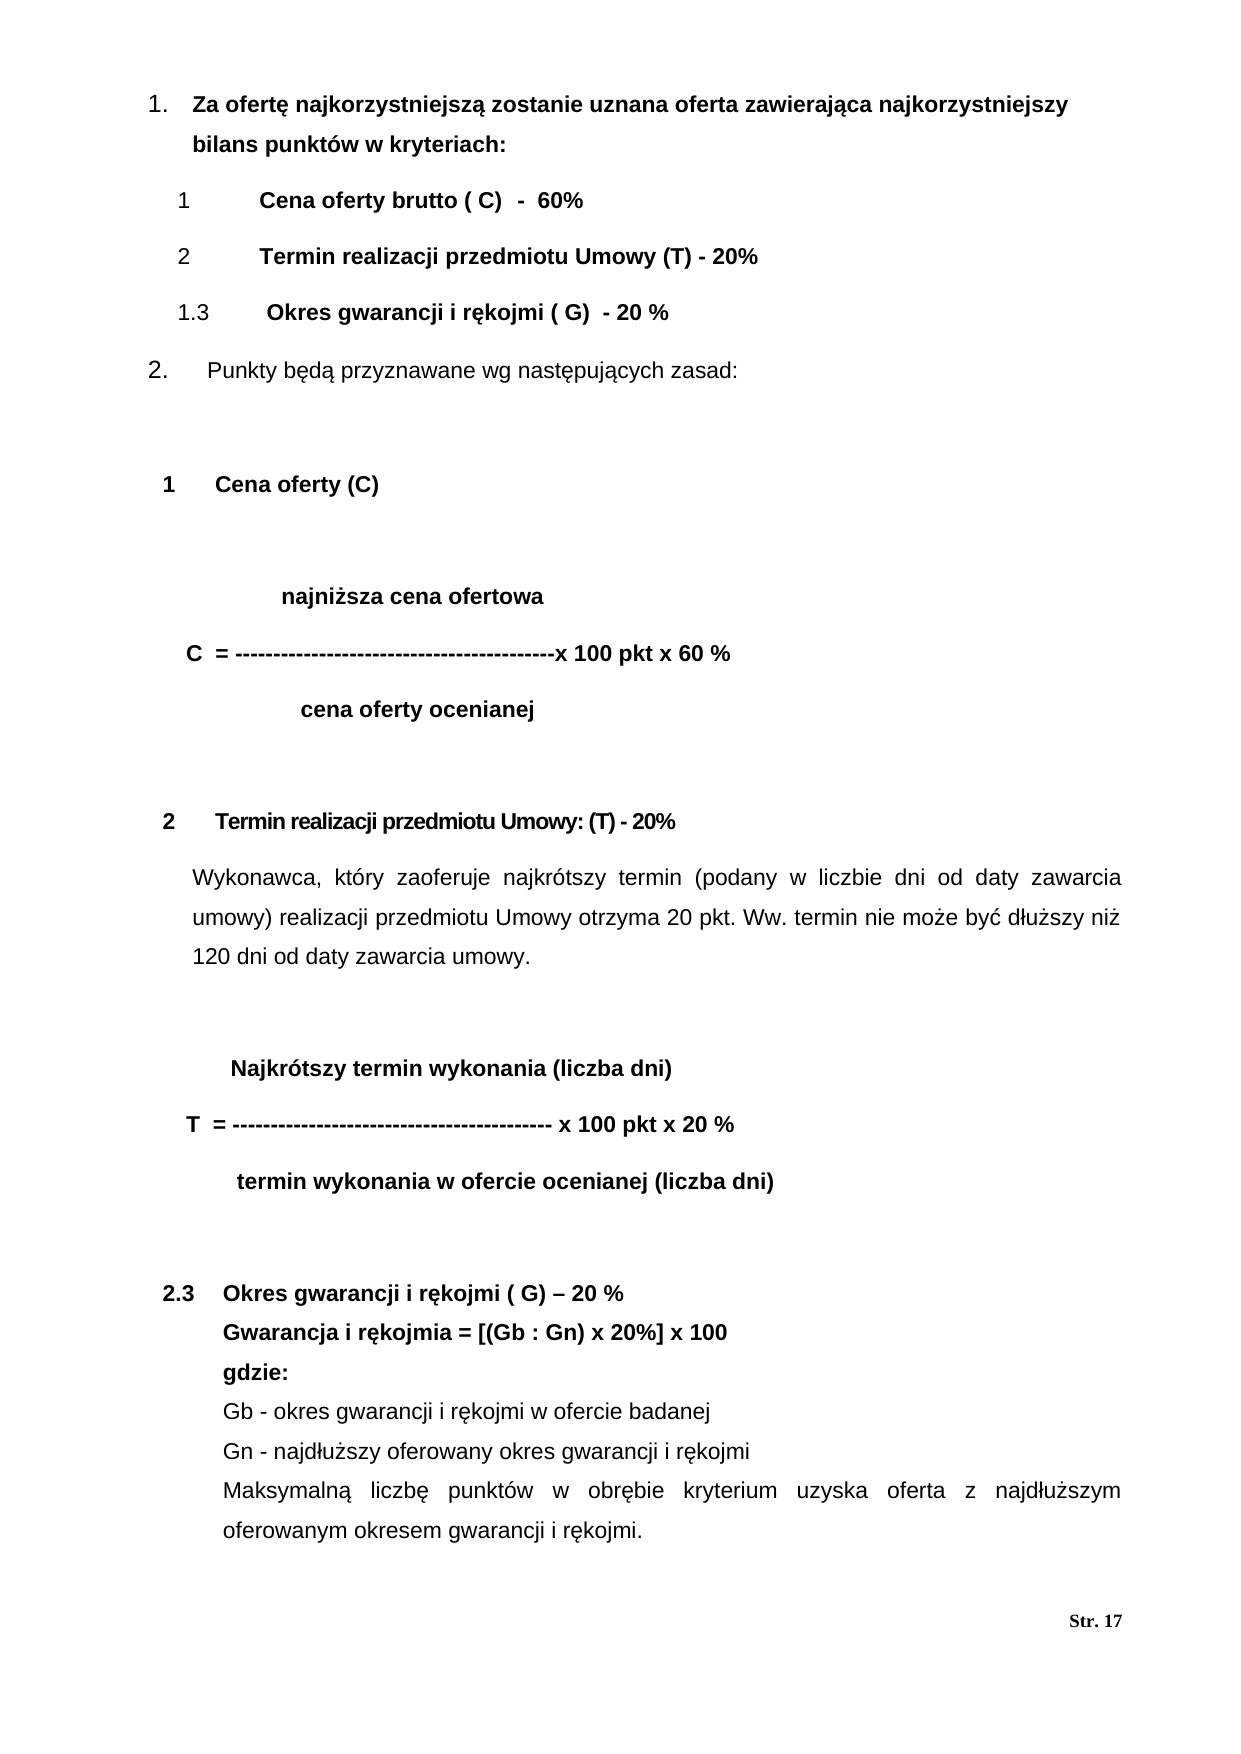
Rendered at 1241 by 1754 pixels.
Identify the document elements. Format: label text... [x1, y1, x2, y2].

text termin wykonania w ofercie ocenianej (liczba dni) [148, 1168, 1122, 1194]
list Gn - najdłuższy oferowany okres gwarancji i rękojmi [223, 1438, 1122, 1464]
text 1.3 Okres gwarancji i rękojmi ( G) - 20 % [177, 299, 1122, 325]
list Termin realizacji przedmiotu Umowy (T) - 20% [177, 243, 1122, 269]
list Gwarancja i rękojmia = [(Gb : Gn) x 20%] x 100 [223, 1319, 1122, 1346]
text C = ------------------------------------------x 100 pkt x 60 % [148, 639, 1122, 666]
list Cena oferty brutto ( C) - 60% [177, 187, 1122, 213]
list Cena oferty (C) [162, 471, 1122, 497]
list gdzie: [223, 1359, 1122, 1385]
list Termin realizacji przedmiotu Umowy: (T) - 20% [162, 808, 1122, 834]
text T = ------------------------------------------ x 100 pkt x 20 % [148, 1111, 1122, 1138]
list Punkty będą przyznawane wg następujących zasad: [148, 355, 1122, 384]
list Wykonawca, który zaoferuje najkrótszy termin (podany w liczbie dni od daty zawarcia umowy) realizacji przedmiotu Umowy otrzyma 20 pkt. Ww. termin nie może być dłuższy niż 120 dni od daty zawarcia umowy. [192, 864, 1122, 969]
list Gb - okres gwarancji i rękojmi w ofercie badanej [223, 1398, 1122, 1425]
text cena oferty ocenianej [148, 696, 1122, 722]
text Najkrótszy termin wykonania (liczba dni) [148, 1055, 1122, 1082]
text najniższa cena ofertowa [148, 583, 1122, 610]
list Maksymalną liczbę punktów w obrębie kryterium uzyska oferta z najdłuższym oferowanym okresem gwarancji i rękojmi. [223, 1477, 1122, 1543]
list Za ofertę najkorzystniejszą zostanie uznana oferta zawierająca najkorzystniejszy bilans punktów w kryteriach: [148, 89, 1122, 157]
list Okres gwarancji i rękojmi ( G) – 20 % [162, 1280, 1122, 1306]
